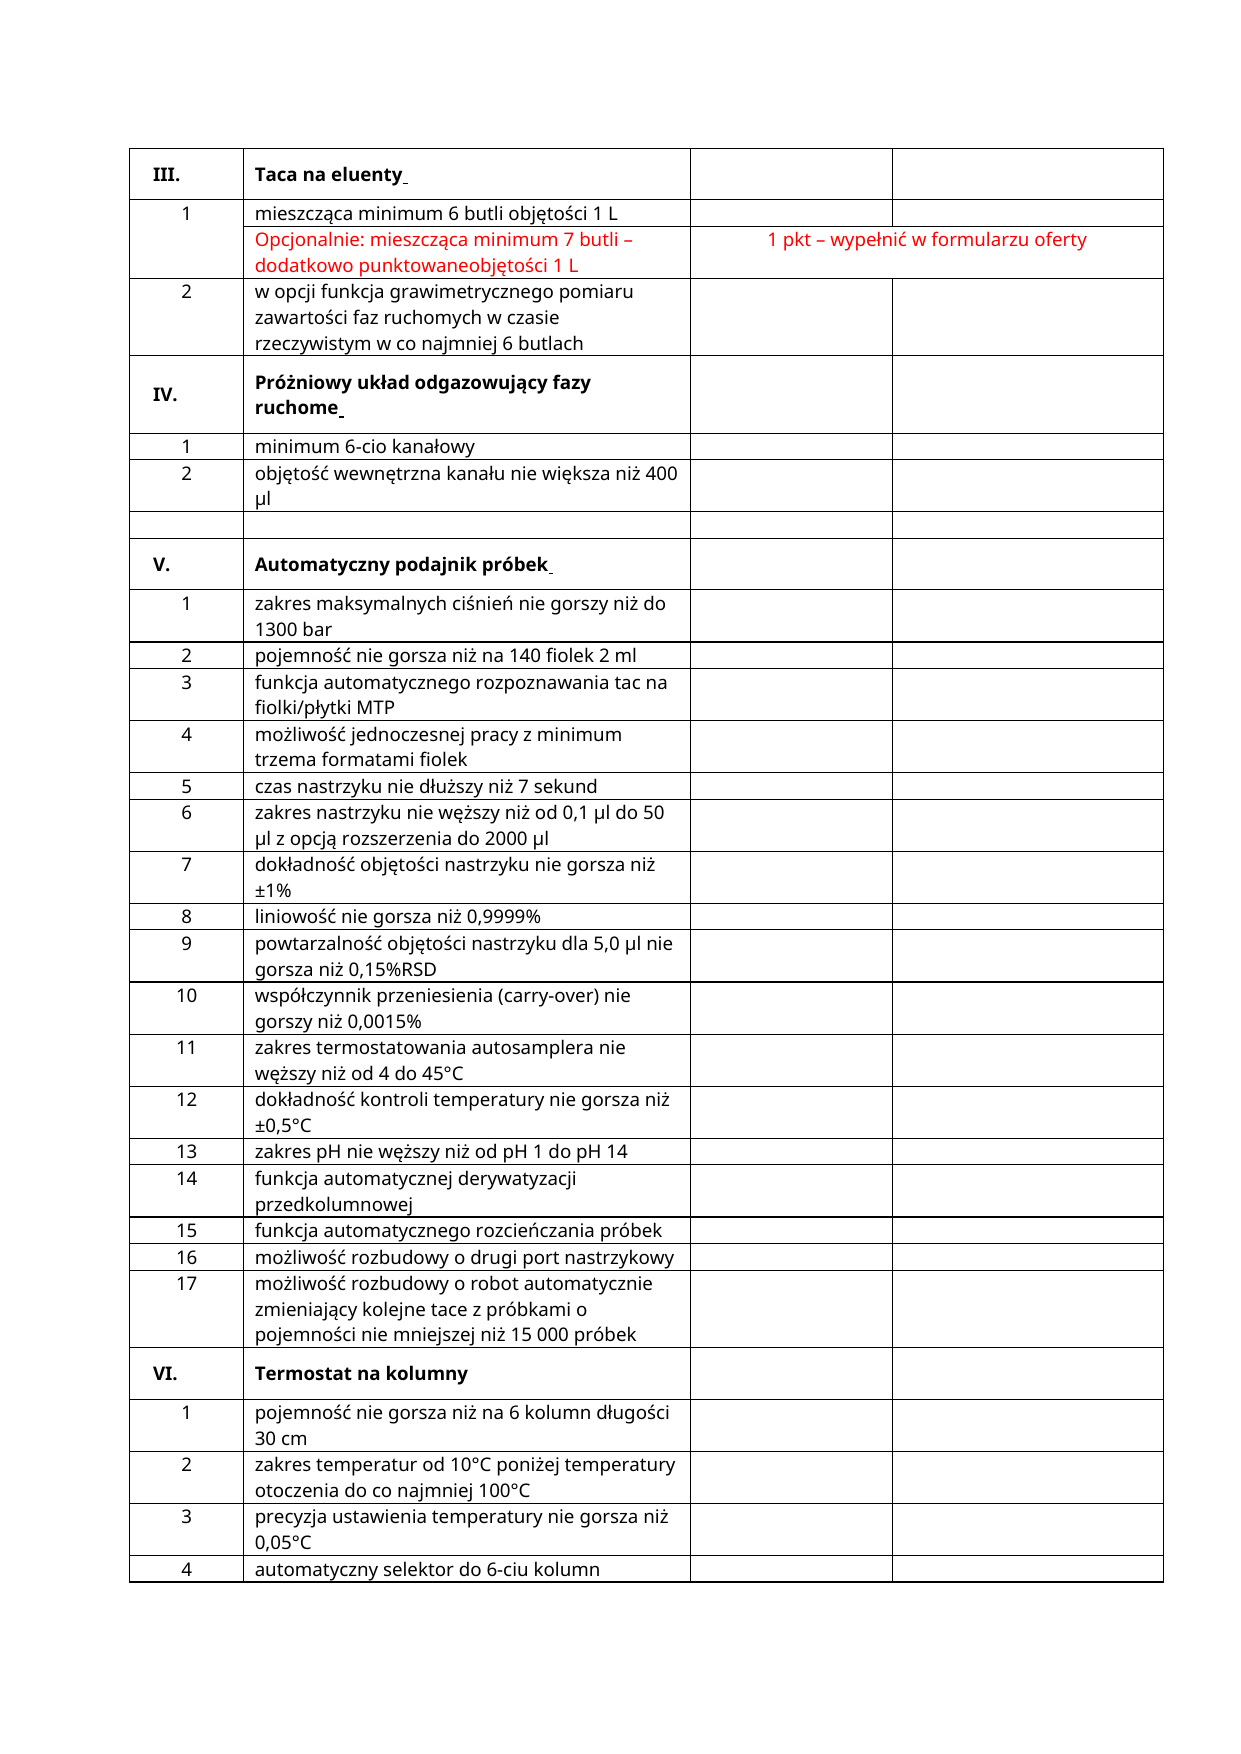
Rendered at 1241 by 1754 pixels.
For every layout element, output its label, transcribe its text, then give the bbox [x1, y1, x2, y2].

table_cell [893, 512, 1163, 538]
table_cell dokładność kontroli temperatury nie gorsza niż ±0,5°C [244, 1087, 690, 1138]
table_cell objętość wewnętrzna kanału nie większa niż 400 µl [244, 460, 690, 511]
table_cell 13 [130, 1139, 243, 1164]
table_cell 14 [130, 1165, 243, 1216]
table_cell 1 [130, 1400, 243, 1451]
table_cell 1 [130, 434, 243, 459]
table_cell [893, 930, 1163, 981]
table_cell [893, 279, 1163, 355]
table_cell 1 pkt – wypełnić w formularzu oferty [691, 227, 1163, 278]
table_cell [893, 773, 1163, 799]
table_cell Taca na eluenty [244, 149, 690, 199]
table_cell [130, 149, 243, 199]
table_cell precyzja ustawienia temperatury nie gorsza niż 0,05°C [244, 1504, 690, 1555]
table_cell możliwość rozbudowy o drugi port nastrzykowy [244, 1244, 690, 1269]
table_cell [691, 539, 892, 589]
table_cell [691, 852, 892, 903]
table_cell [893, 852, 1163, 903]
table_cell 8 [130, 904, 243, 929]
table_cell [893, 200, 1163, 226]
table_cell [893, 904, 1163, 929]
table_cell zakres maksymalnych ciśnień nie gorszy niż do 1300 bar [244, 590, 690, 641]
table_cell [691, 590, 892, 641]
table_cell 11 [130, 1035, 243, 1086]
table_cell [691, 983, 892, 1033]
table_cell 9 [130, 930, 243, 981]
table_cell [130, 356, 243, 432]
table_cell [893, 434, 1163, 459]
table_cell 1 [130, 590, 243, 641]
table_cell [893, 1504, 1163, 1555]
table_cell funkcja automatycznej derywatyzacji przedkolumnowej [244, 1165, 690, 1216]
table_cell zakres pH nie węższy niż od pH 1 do pH 14 [244, 1139, 690, 1164]
table_cell [691, 1165, 892, 1216]
table_cell [893, 800, 1163, 851]
table_cell [691, 434, 892, 459]
table_cell automatyczny selektor do 6-ciu kolumn [244, 1556, 690, 1581]
table_cell liniowość nie gorsza niż 0,9999% [244, 904, 690, 929]
table_cell możliwość rozbudowy o robot automatycznie zmieniający kolejne tace z próbkami o pojemności nie mniejszej niż 15 000 próbek [244, 1271, 690, 1347]
table_cell [130, 1348, 243, 1399]
table_cell [893, 1400, 1163, 1451]
table_cell [893, 1348, 1163, 1399]
table_cell minimum 6-cio kanałowy [244, 434, 690, 459]
table_cell 2 [130, 643, 243, 668]
table_cell [893, 539, 1163, 589]
table_cell 3 [130, 669, 243, 720]
table_cell współczynnik przeniesienia (carry-over) nie gorszy niż 0,0015% [244, 983, 690, 1033]
table_cell [893, 1244, 1163, 1269]
table_cell [893, 1452, 1163, 1503]
table_cell [691, 773, 892, 799]
table_cell [893, 460, 1163, 511]
table_cell [691, 1218, 892, 1243]
table_cell [893, 1139, 1163, 1164]
table_cell [691, 1087, 892, 1138]
table_cell 2 [130, 460, 243, 511]
table_cell [691, 1556, 892, 1581]
table_cell [691, 1452, 892, 1503]
table_cell 2 [130, 1452, 243, 1503]
table_cell [691, 149, 892, 199]
table_cell [691, 279, 892, 355]
table_cell [893, 1218, 1163, 1243]
table_cell [691, 904, 892, 929]
table_cell [893, 1271, 1163, 1347]
table_cell pojemność nie gorsza niż na 140 fiolek 2 ml [244, 643, 690, 668]
table_cell 15 [130, 1218, 243, 1243]
table_cell 7 [130, 852, 243, 903]
table_cell [893, 643, 1163, 668]
table_cell [691, 1271, 892, 1347]
table_cell czas nastrzyku nie dłuższy niż 7 sekund [244, 773, 690, 799]
table_cell Termostat na kolumny [244, 1348, 690, 1399]
table_cell [893, 1035, 1163, 1086]
table_cell [691, 1348, 892, 1399]
table_cell powtarzalność objętości nastrzyku dla 5,0 µl nie gorsza niż 0,15%RSD [244, 930, 690, 981]
table_cell 10 [130, 983, 243, 1033]
table_cell [691, 721, 892, 772]
table_cell [691, 643, 892, 668]
table_cell [691, 460, 892, 511]
table_cell [691, 669, 892, 720]
table_cell [691, 930, 892, 981]
table_cell 16 [130, 1244, 243, 1269]
table_cell [691, 1400, 892, 1451]
table_cell w opcji funkcja grawimetrycznego pomiaru zawartości faz ruchomych w czasie rzeczywistym w co najmniej 6 butlach [244, 279, 690, 355]
table_cell 5 [130, 773, 243, 799]
table_cell funkcja automatycznego rozcieńczania próbek [244, 1218, 690, 1243]
table_cell [691, 200, 892, 226]
table_cell zakres termostatowania autosamplera nie węższy niż od 4 do 45°C [244, 1035, 690, 1086]
table_cell [893, 669, 1163, 720]
table_cell możliwość jednoczesnej pracy z minimum trzema formatami fiolek [244, 721, 690, 772]
table_cell 1 [130, 200, 243, 278]
table_cell Automatyczny podajnik próbek [244, 539, 690, 589]
table_cell [691, 512, 892, 538]
table_cell [893, 149, 1163, 199]
table_cell [691, 1035, 892, 1086]
table_cell mieszcząca minimum 6 butli objętości 1 L [244, 200, 690, 226]
table_cell zakres temperatur od 10°C poniżej temperatury otoczenia do co najmniej 100°C [244, 1452, 690, 1503]
table_cell 4 [130, 721, 243, 772]
table_cell 12 [130, 1087, 243, 1138]
table_cell 3 [130, 1504, 243, 1555]
table_cell zakres nastrzyku nie węższy niż od 0,1 µl do 50 µl z opcją rozszerzenia do 2000 µl [244, 800, 690, 851]
table_cell [691, 800, 892, 851]
table_cell 17 [130, 1271, 243, 1347]
table_cell [691, 1244, 892, 1269]
table_cell [244, 512, 690, 538]
table_cell [893, 1165, 1163, 1216]
table_cell [691, 1139, 892, 1164]
table_cell pojemność nie gorsza niż na 6 kolumn długości 30 cm [244, 1400, 690, 1451]
table_cell [691, 1504, 892, 1555]
table_cell [893, 721, 1163, 772]
table_cell [893, 356, 1163, 432]
table_cell [893, 590, 1163, 641]
table_cell 4 [130, 1556, 243, 1581]
table_cell dokładność objętości nastrzyku nie gorsza niż ±1% [244, 852, 690, 903]
table_cell [893, 1087, 1163, 1138]
table_cell [130, 512, 243, 538]
table_cell funkcja automatycznego rozpoznawania tac na fiolki/płytki MTP [244, 669, 690, 720]
table_cell [893, 1556, 1163, 1581]
table_cell [691, 356, 892, 432]
table_cell [893, 983, 1163, 1033]
table_cell [130, 539, 243, 589]
table_cell Opcjonalnie: mieszcząca minimum 7 butli – dodatkowo punktowaneobjętości 1 L [244, 227, 690, 278]
table_cell 2 [130, 279, 243, 355]
table_cell Próżniowy układ odgazowujący fazy ruchome [244, 356, 690, 432]
table_cell 6 [130, 800, 243, 851]
